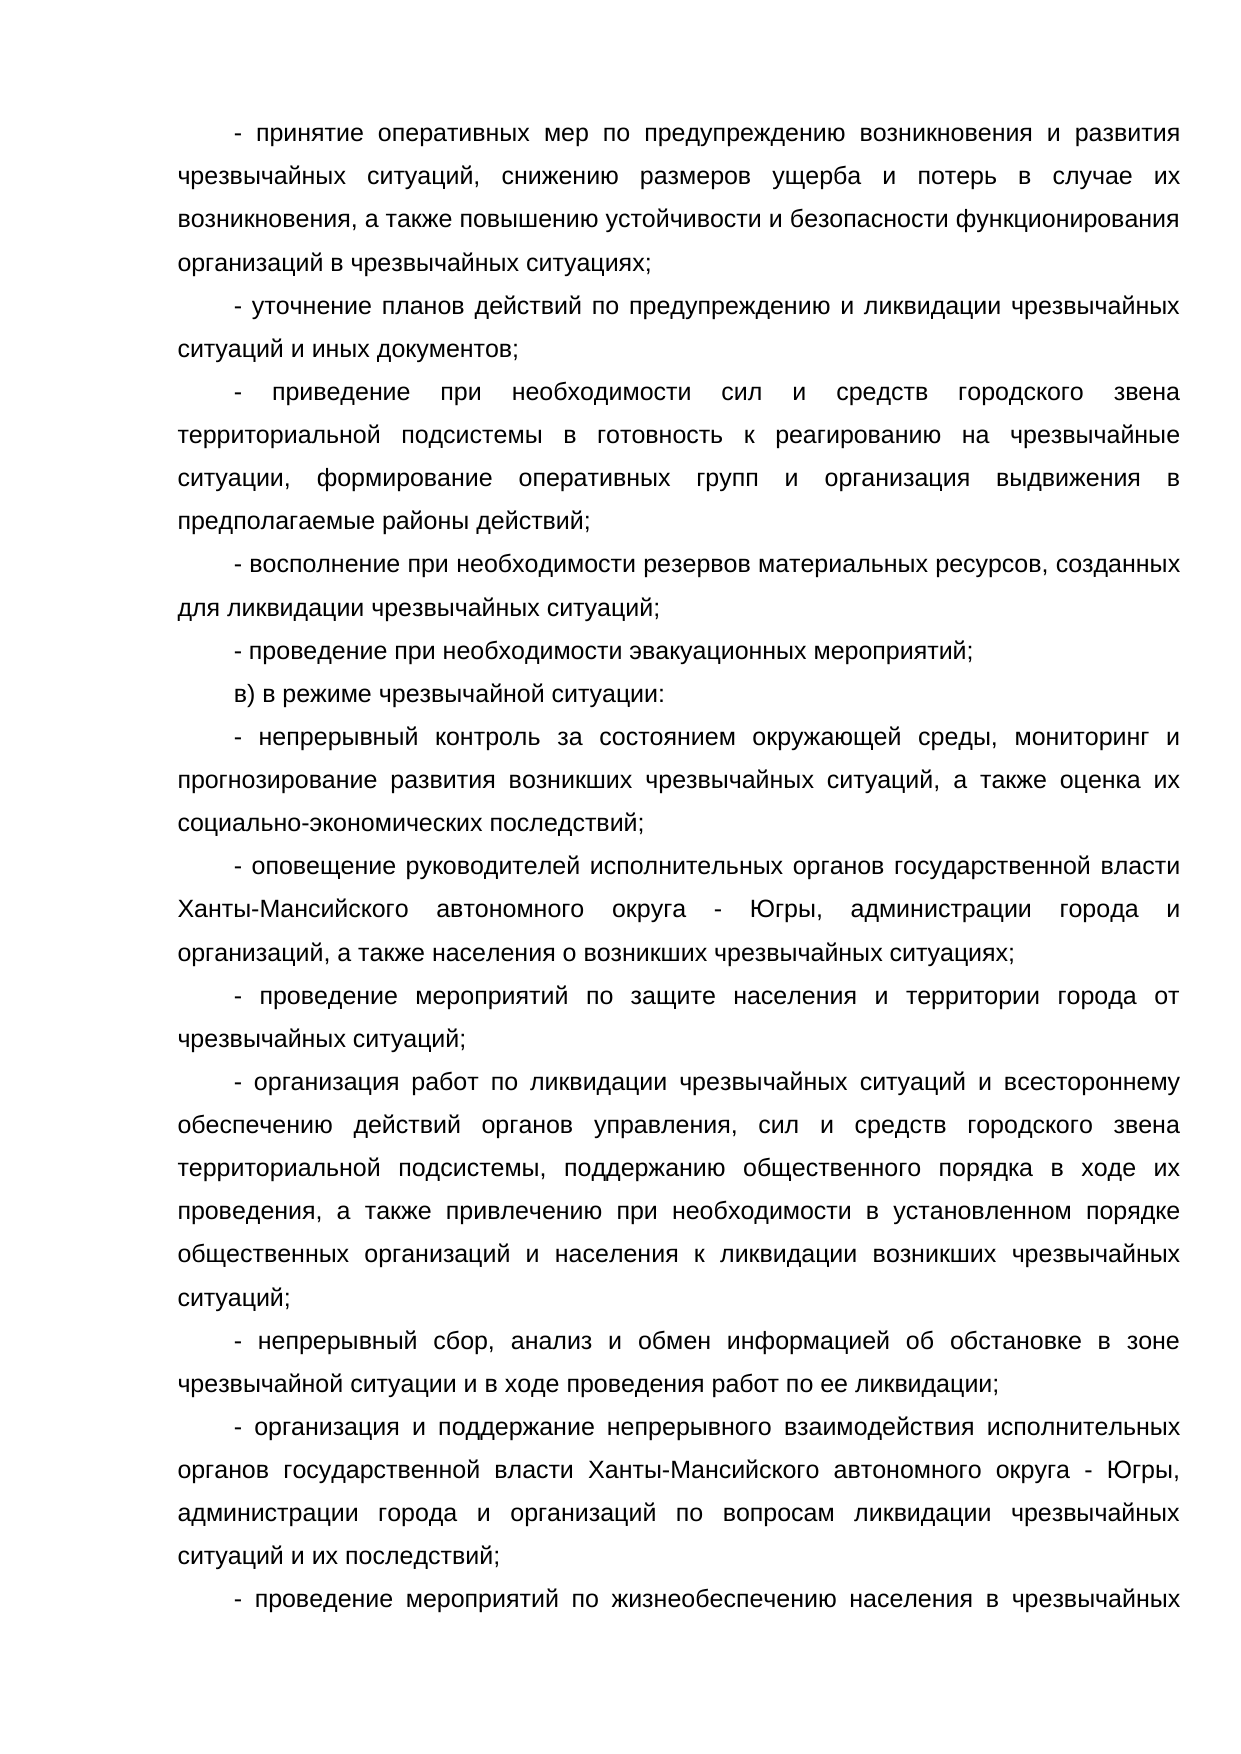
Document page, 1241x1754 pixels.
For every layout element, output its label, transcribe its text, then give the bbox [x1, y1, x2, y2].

text - организация и поддержание непрерывного взаимодействия исполнительных органов государственной власти Ханты-Мансийского автономного округа - Югры, администрации города и организаций по вопросам ликвидации чрезвычайных ситуаций и их последствий; [177, 1412, 1181, 1570]
text - непрерывный контроль за состоянием окружающей среды, мониторинг и прогнозирование развития возникших чрезвычайных ситуаций, а также оценка их социально-экономических последствий; [177, 722, 1181, 837]
text - проведение мероприятий по защите населения и территории города от чрезвычайных ситуаций; [177, 981, 1181, 1052]
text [177, 1584, 1181, 1613]
text - уточнение планов действий по предупреждению и ликвидации чрезвычайных ситуаций и иных документов; [177, 291, 1181, 362]
text - организация работ по ликвидации чрезвычайных ситуаций и всестороннему обеспечению действий органов управления, сил и средств городского звена территориальной подсистемы, поддержанию общественного порядка в ходе их проведения, а также привлечению при необходимости в установленном порядке общественных организаций и населения к ликвидации возникших чрезвычайных ситуаций; [177, 1067, 1181, 1311]
text - проведение при необходимости эвакуационных мероприятий; [177, 636, 1181, 664]
text - непрерывный сбор, анализ и обмен информацией об обстановке в зоне чрезвычайной ситуации и в ходе проведения работ по ее ликвидации; [177, 1326, 1181, 1397]
text - оповещение руководителей исполнительных органов государственной власти Ханты-Мансийского автономного округа - Югры, администрации города и организаций, а также населения о возникших чрезвычайных ситуациях; [177, 851, 1181, 966]
text - принятие оперативных мер по предупреждению возникновения и развития чрезвычайных ситуаций, снижению размеров ущерба и потерь в случае их возникновения, а также повышению устойчивости и безопасности функционирования организаций в чрезвычайных ситуациях; [177, 118, 1181, 276]
text в) в режиме чрезвычайной ситуации: [177, 679, 1181, 707]
text - приведение при необходимости сил и средств городского звена территориальной подсистемы в готовность к реагированию на чрезвычайные ситуации, формирование оперативных групп и организация выдвижения в предполагаемые районы действий; [177, 377, 1181, 535]
text - восполнение при необходимости резервов материальных ресурсов, созданных для ликвидации чрезвычайных ситуаций; [177, 549, 1181, 621]
